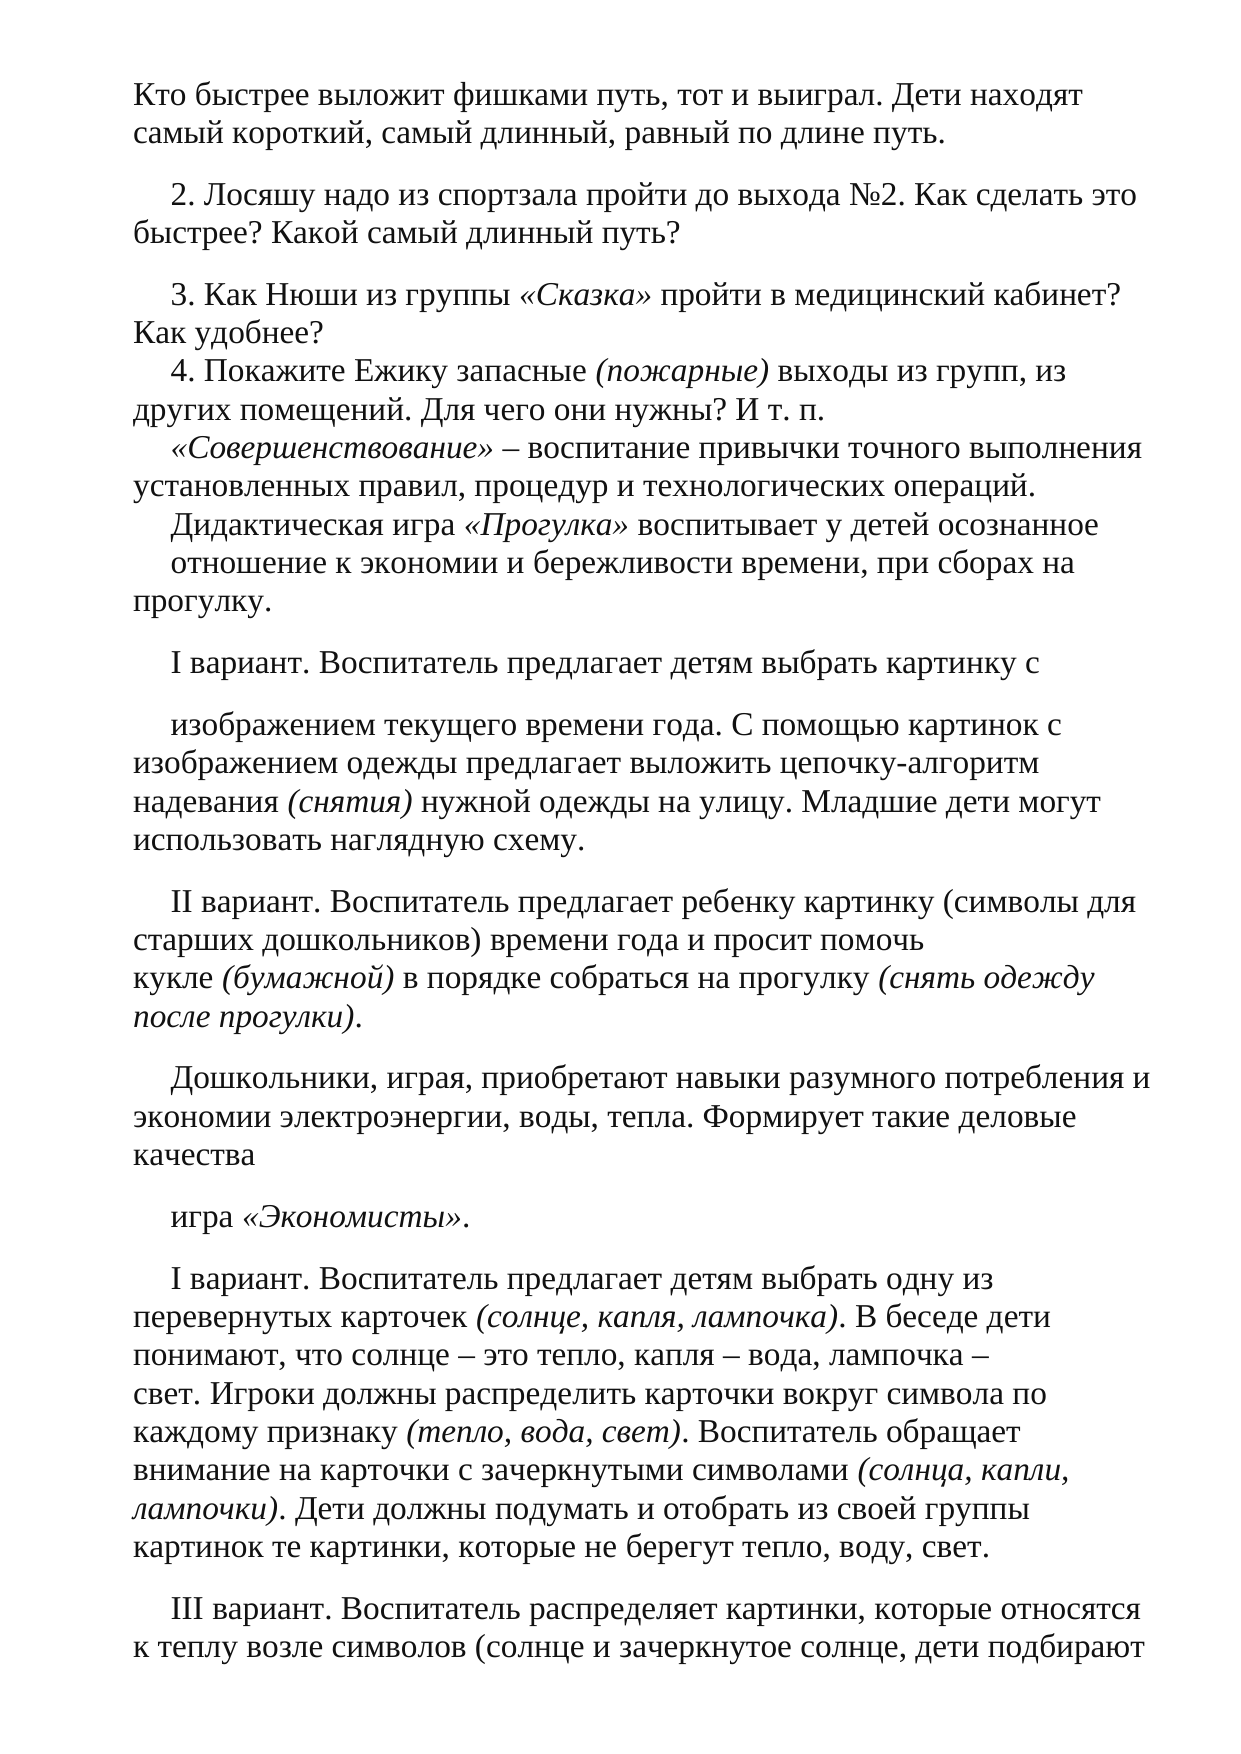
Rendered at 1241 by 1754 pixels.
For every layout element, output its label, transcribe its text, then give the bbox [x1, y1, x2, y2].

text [133, 74, 1152, 151]
text игра «Экономисты». [133, 1196, 1152, 1234]
text Дидактическая игра «Прогулка» воспитывает у детей осознанное [133, 504, 1152, 542]
text 2. Лосяшу надо из спортзала пройти до выхода №2. Как сделать это быстрее? Какой самый длинный путь? [133, 174, 1152, 251]
text I вариант. Воспитатель предлагает детям выбрать картинку с [133, 642, 1152, 681]
text «Совершенствование» – воспитание привычки точного выполнения установленных правил, процедур и технологических операций. [133, 427, 1152, 504]
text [133, 1588, 1152, 1665]
text 3. Как Нюши из группы «Сказка» пройти в медицинский кабинет? Как удобнее? [133, 274, 1152, 351]
text I вариант. Воспитатель предлагает детям выбрать одну из перевернутых карточек (солнце, капля, лампочка). В беседе дети понимают, что солнце – это тепло, капля – вода, лампочка – свет. Игроки должны распределить карточки вокруг символа по каждому признаку (тепло, вода, свет). Воспитатель обращает внимание на карточки с зачеркнутыми символами (солнца, капли, лампочки). Дети должны подумать и отобрать из своей группы картинок те картинки, которые не берегут тепло, воду, свет. [133, 1258, 1152, 1565]
text Дошкольники, играя, приобретают навыки разумного потребления и экономии электроэнергии, воды, тепла. Формирует такие деловые качества [133, 1058, 1152, 1173]
text отношение к экономии и бережливости времени, при сборах на прогулку. [133, 542, 1152, 619]
text 4. Покажите Ежику запасные (пожарные) выходы из групп, из других помещений. Для чего они нужны? И т. п. [133, 351, 1152, 427]
text изображением текущего времени года. С помощью картинок с изображением одежды предлагает выложить цепочку-алгоритм надевания (снятия) нужной одежды на улицу. Младшие дети могут использовать наглядную схему. [133, 704, 1152, 858]
text II вариант. Воспитатель предлагает ребенку картинку (символы для старших дошкольников) времени года и просит помочь кукле (бумажной) в порядке собраться на прогулку (снять одежду после прогулки). [133, 881, 1152, 1034]
